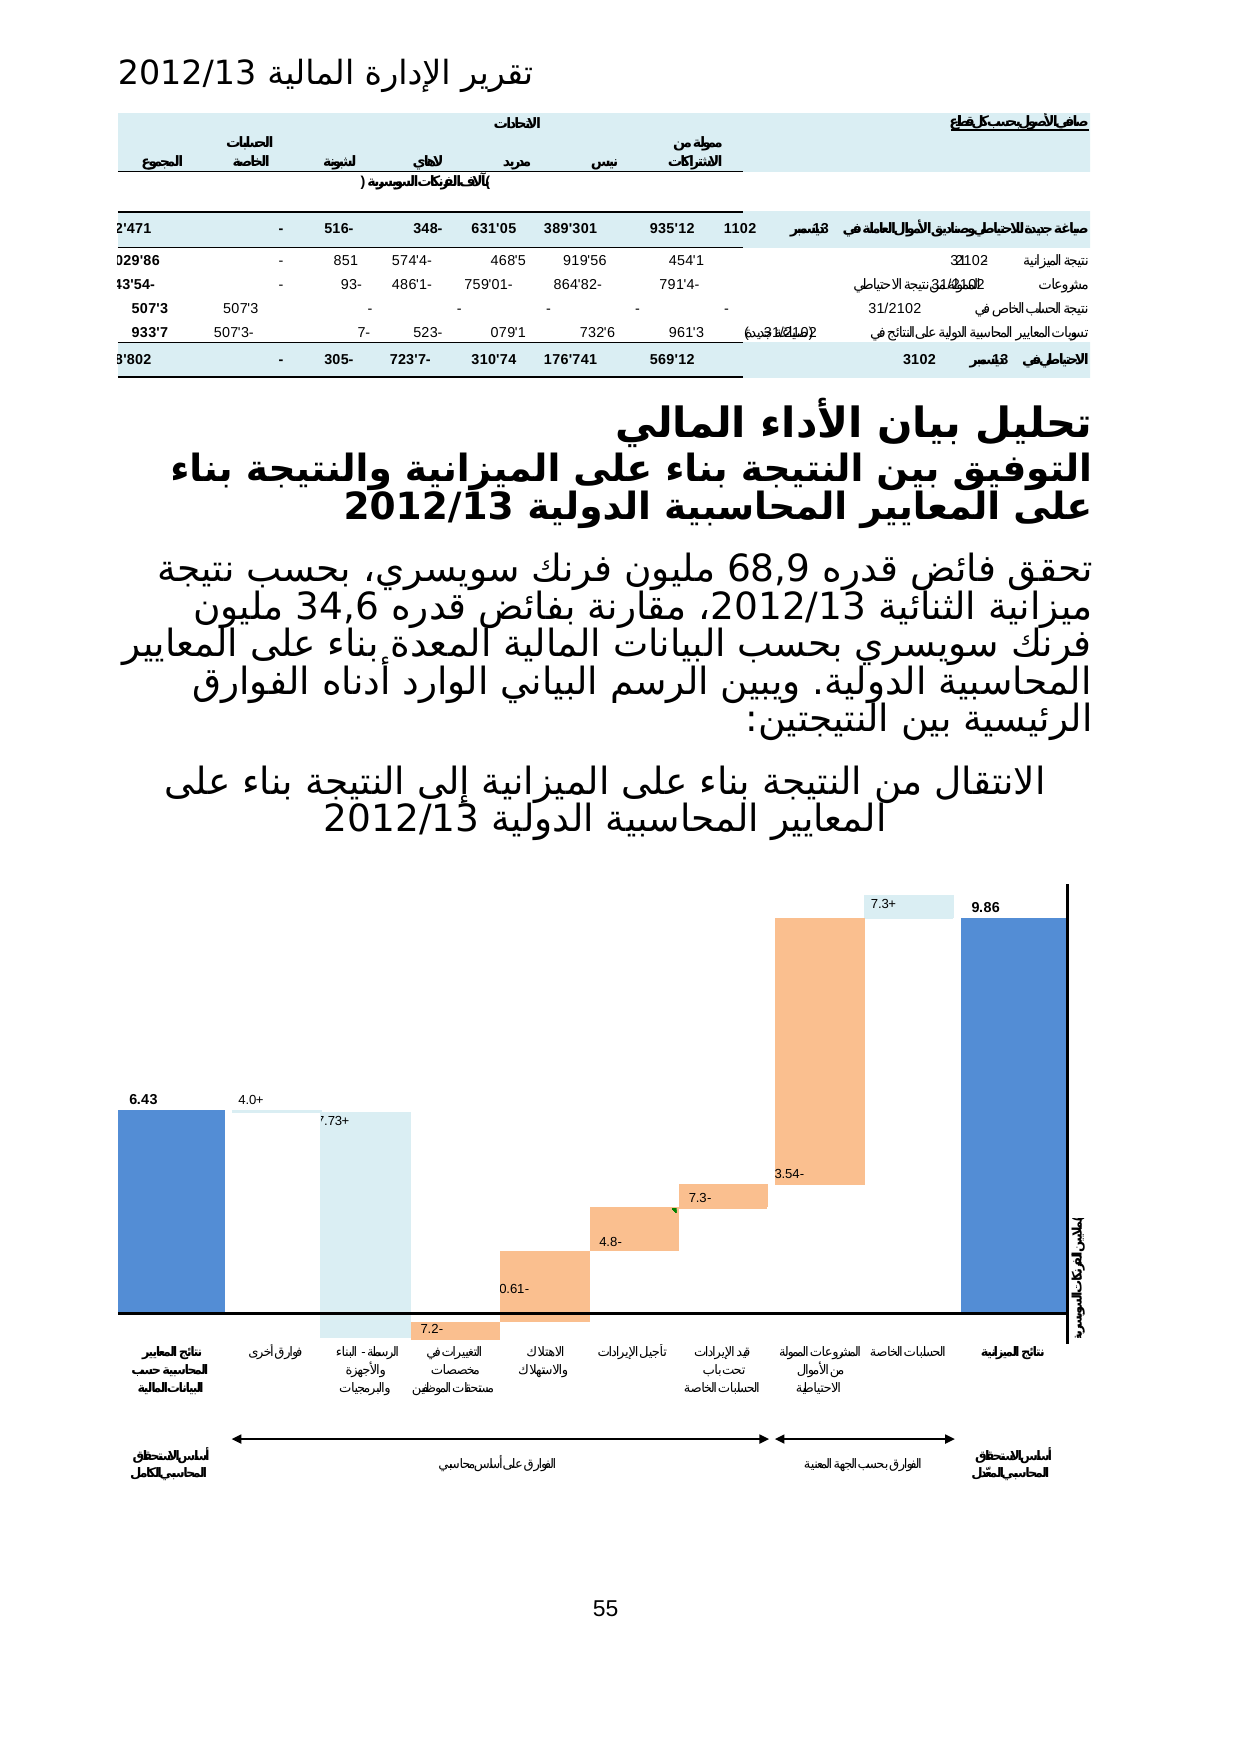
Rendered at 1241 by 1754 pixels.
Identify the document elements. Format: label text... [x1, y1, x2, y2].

text تحقق فائض قدره 68,9 مليون فرنك سويسري، بحسب نتيجة ميزانية الثنائية 2012/13، مقارنة بفائض قدره 34,6 مليون فرنك سويسري بحسب البيانات المالية المعدة بناء على المعايير المحاسبية الدولية. ويبين الرسم البياني الوارد أدناه الفوارق الرئيسية بين النتيجتين: [118, 552, 1092, 739]
text التوفيق بين النتيجة بناء على الميزانية والنتيجة بناء على المعايير المحاسبية الدولية 2012/13 [118, 452, 1092, 527]
subtitle تحليل بيان الأداء المالي [118, 404, 1092, 445]
text الانتقال من النتيجة بناء على الميزانية إلى النتيجة بناء على المعايير المحاسبية الدولية 2012/13 [118, 764, 1092, 839]
